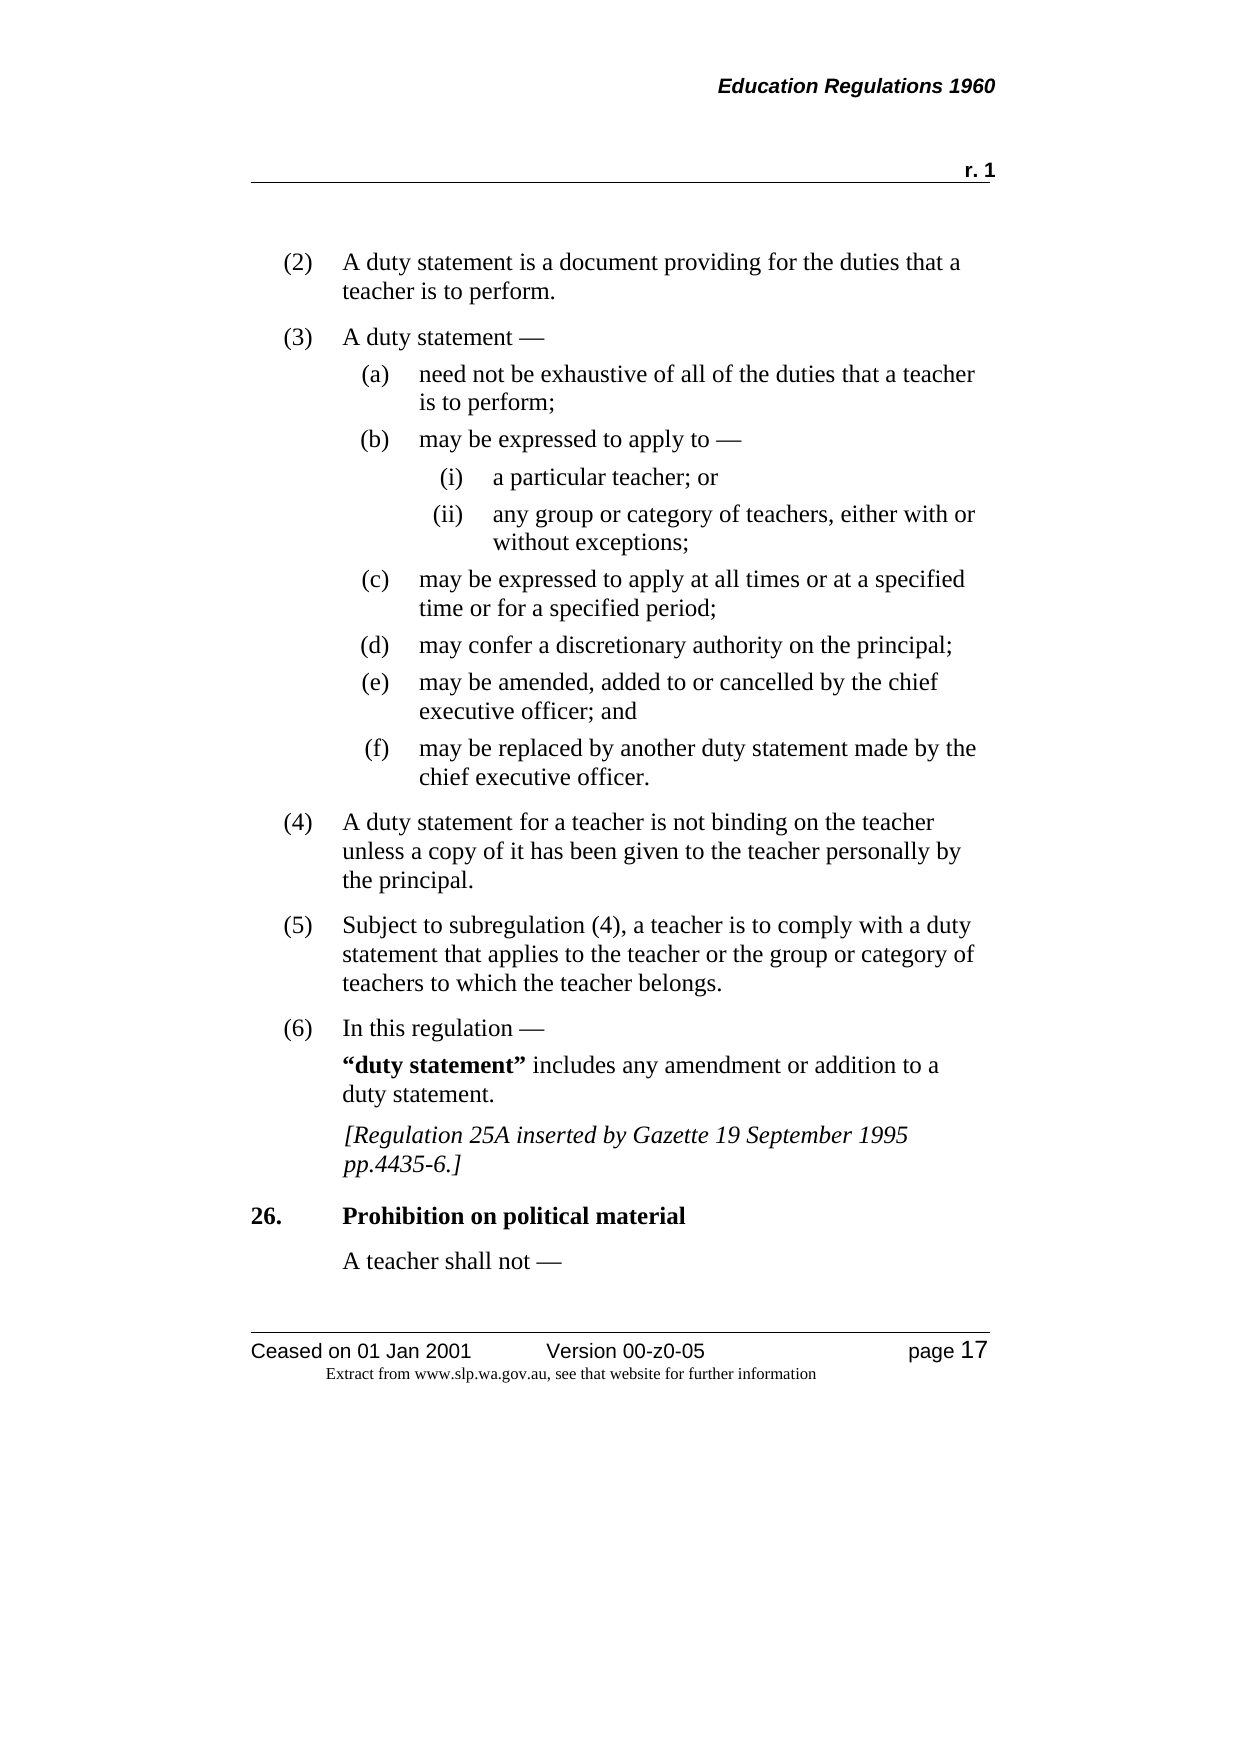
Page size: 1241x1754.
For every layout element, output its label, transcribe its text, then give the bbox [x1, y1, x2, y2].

text (5) Subject to subregulation (4), a teacher is to comply with a duty statement that applies to the teacher or the group or category of teachers to which the teacher belongs. [251, 910, 990, 997]
text (3) A duty statement — [251, 322, 990, 350]
text (ii) any group or category of teachers, either with or without exceptions; [251, 499, 990, 556]
subtitle 26. Prohibition on political material [251, 1201, 990, 1229]
text (b) may be expressed to apply to — [251, 424, 990, 453]
text “duty statement” includes any amendment or addition to a duty statement. [251, 1050, 990, 1108]
text [Regulation 25A inserted by Gazette 19 September 1995 pp.4435-6.] [251, 1120, 990, 1178]
text (i) a particular teacher; or [251, 462, 990, 490]
text (d) may confer a discretionary authority on the principal; [251, 630, 990, 659]
text (c) may be expressed to apply at all times or at a specified time or for a specified period; [251, 564, 990, 622]
text (f) may be replaced by another duty statement made by the chief executive officer. [251, 733, 990, 791]
text (a) need not be exhaustive of all of the duties that a teacher is to perform; [251, 359, 990, 416]
text A teacher shall not — [251, 1246, 990, 1275]
text (2) A duty statement is a document providing for the duties that a teacher is to perform. [251, 247, 990, 305]
text (4) A duty statement for a teacher is not binding on the teacher unless a copy of it has been given to the teacher personally by the principal. [251, 807, 990, 894]
text (e) may be amended, added to or cancelled by the chief executive officer; and [251, 667, 990, 725]
text (6) In this regulation — [251, 1013, 990, 1042]
